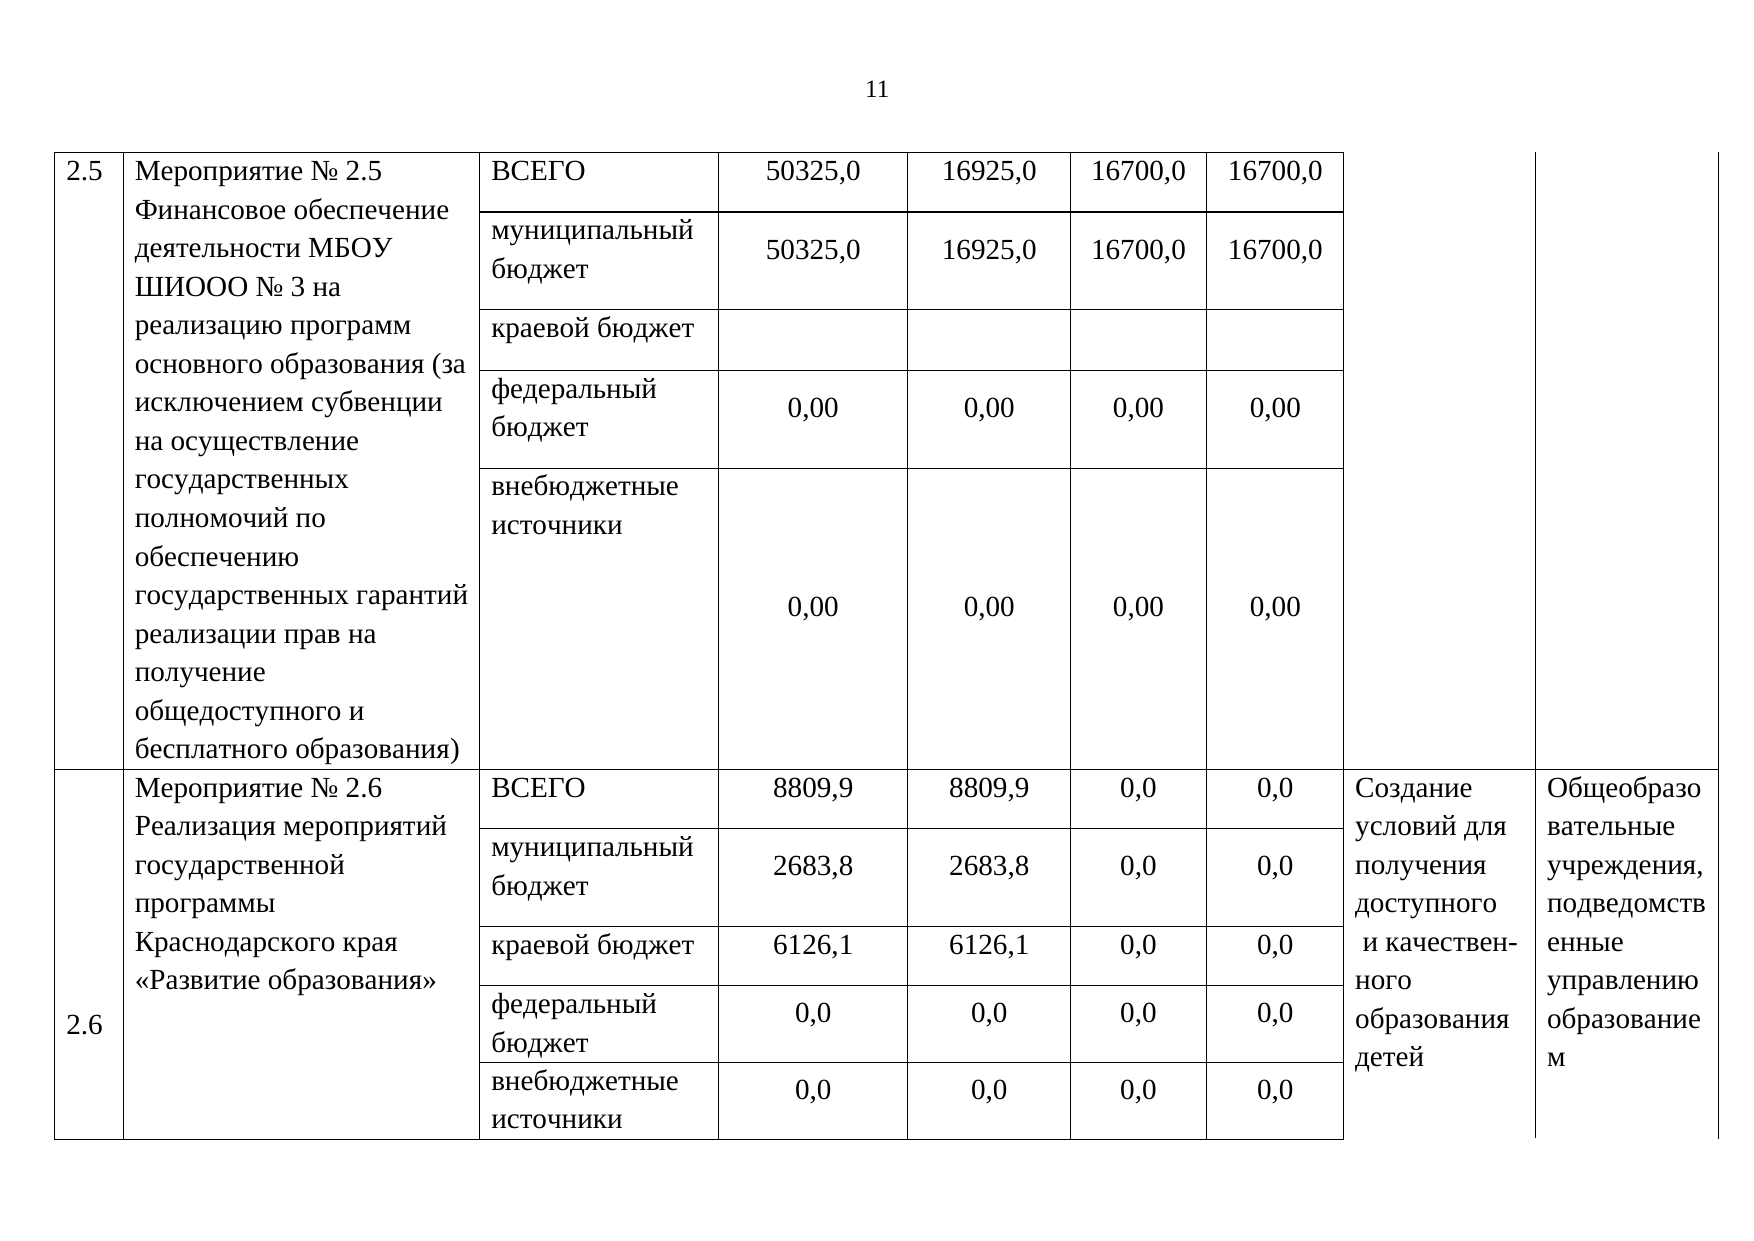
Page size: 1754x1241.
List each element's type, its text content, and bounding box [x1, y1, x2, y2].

table_cell 50325,0 [719, 153, 907, 211]
table_cell [1207, 310, 1343, 370]
table_cell 0,0 [1071, 986, 1206, 1062]
table_cell краевой бюджет [480, 927, 718, 985]
table_cell 8809,9 [908, 770, 1070, 828]
table_cell 16700,0 [1071, 153, 1206, 211]
table_cell 0,00 [1207, 371, 1343, 467]
table_cell ВСЕГО [480, 153, 718, 211]
table_cell 16700,0 [1207, 213, 1343, 309]
table_cell 2683,8 [908, 829, 1070, 926]
table_cell 16925,0 [908, 213, 1070, 309]
table_cell 50325,0 [719, 213, 907, 309]
table_cell 0,0 [1207, 1063, 1343, 1139]
table_cell ВСЕГО [480, 770, 718, 828]
table_cell 0,0 [908, 1063, 1070, 1139]
table_cell федеральный бюджет [480, 986, 718, 1062]
table_cell 0,00 [1071, 371, 1206, 467]
table_cell 0,0 [1207, 927, 1343, 985]
table_cell 0,0 [1071, 927, 1206, 985]
table_cell 0,0 [1071, 1063, 1206, 1139]
table_cell Создание условий для получения доступного и качествен-ного образования детей [1344, 770, 1536, 1139]
table_cell 0,0 [1071, 770, 1206, 828]
table_cell [1071, 310, 1206, 370]
table_cell 16700,0 [1071, 213, 1206, 309]
table_cell 16925,0 [908, 153, 1070, 211]
table_cell федеральный бюджет [480, 371, 718, 467]
table_cell 0,00 [908, 371, 1070, 467]
table_cell 0,00 [1071, 469, 1206, 769]
table_cell 0,00 [719, 371, 907, 467]
table_cell 0,0 [1207, 770, 1343, 828]
table_cell внебюджетные источники [480, 1063, 718, 1139]
table_cell 8809,9 [719, 770, 907, 828]
table_cell [719, 310, 907, 370]
table_cell 0,0 [1071, 829, 1206, 926]
table_cell 16700,0 [1207, 153, 1343, 211]
table_cell 0,00 [719, 469, 907, 769]
table_cell муниципальный бюджет [480, 829, 718, 926]
table_cell 0,0 [908, 986, 1070, 1062]
table_cell 0,00 [908, 469, 1070, 769]
table_cell 0,0 [719, 1063, 907, 1139]
table_cell Мероприятие № 2.5 Финансовое обеспечение деятельности МБОУ ШИООО № 3 на реализацию программ основного образования (за исключением субвенции на осуществление государственных полномочий по обеспечению государственных гарантий реализации прав на получение общедоступного и бесплатного образования) [124, 153, 479, 769]
table_cell 0,00 [1207, 469, 1343, 769]
table_cell муниципальный бюджет [480, 213, 718, 309]
table_cell 0,0 [719, 986, 907, 1062]
table_cell 2.6 [55, 770, 123, 1139]
table_cell внебюджетные источники [480, 469, 718, 769]
table_cell 2683,8 [719, 829, 907, 926]
table_cell [908, 310, 1070, 370]
table_cell 2.5 [55, 153, 123, 769]
table_cell 0,0 [1207, 986, 1343, 1062]
table_cell 0,0 [1207, 829, 1343, 926]
table_cell краевой бюджет [480, 310, 718, 370]
table_cell 6126,1 [908, 927, 1070, 985]
table_cell Мероприятие № 2.6 Реализация мероприятий государственной программы Краснодарского края «Развитие образования» [124, 770, 479, 1139]
table_cell Общеобразовательные учреждения, подведомственные управлению образованием [1536, 770, 1718, 1139]
table_cell 6126,1 [719, 927, 907, 985]
